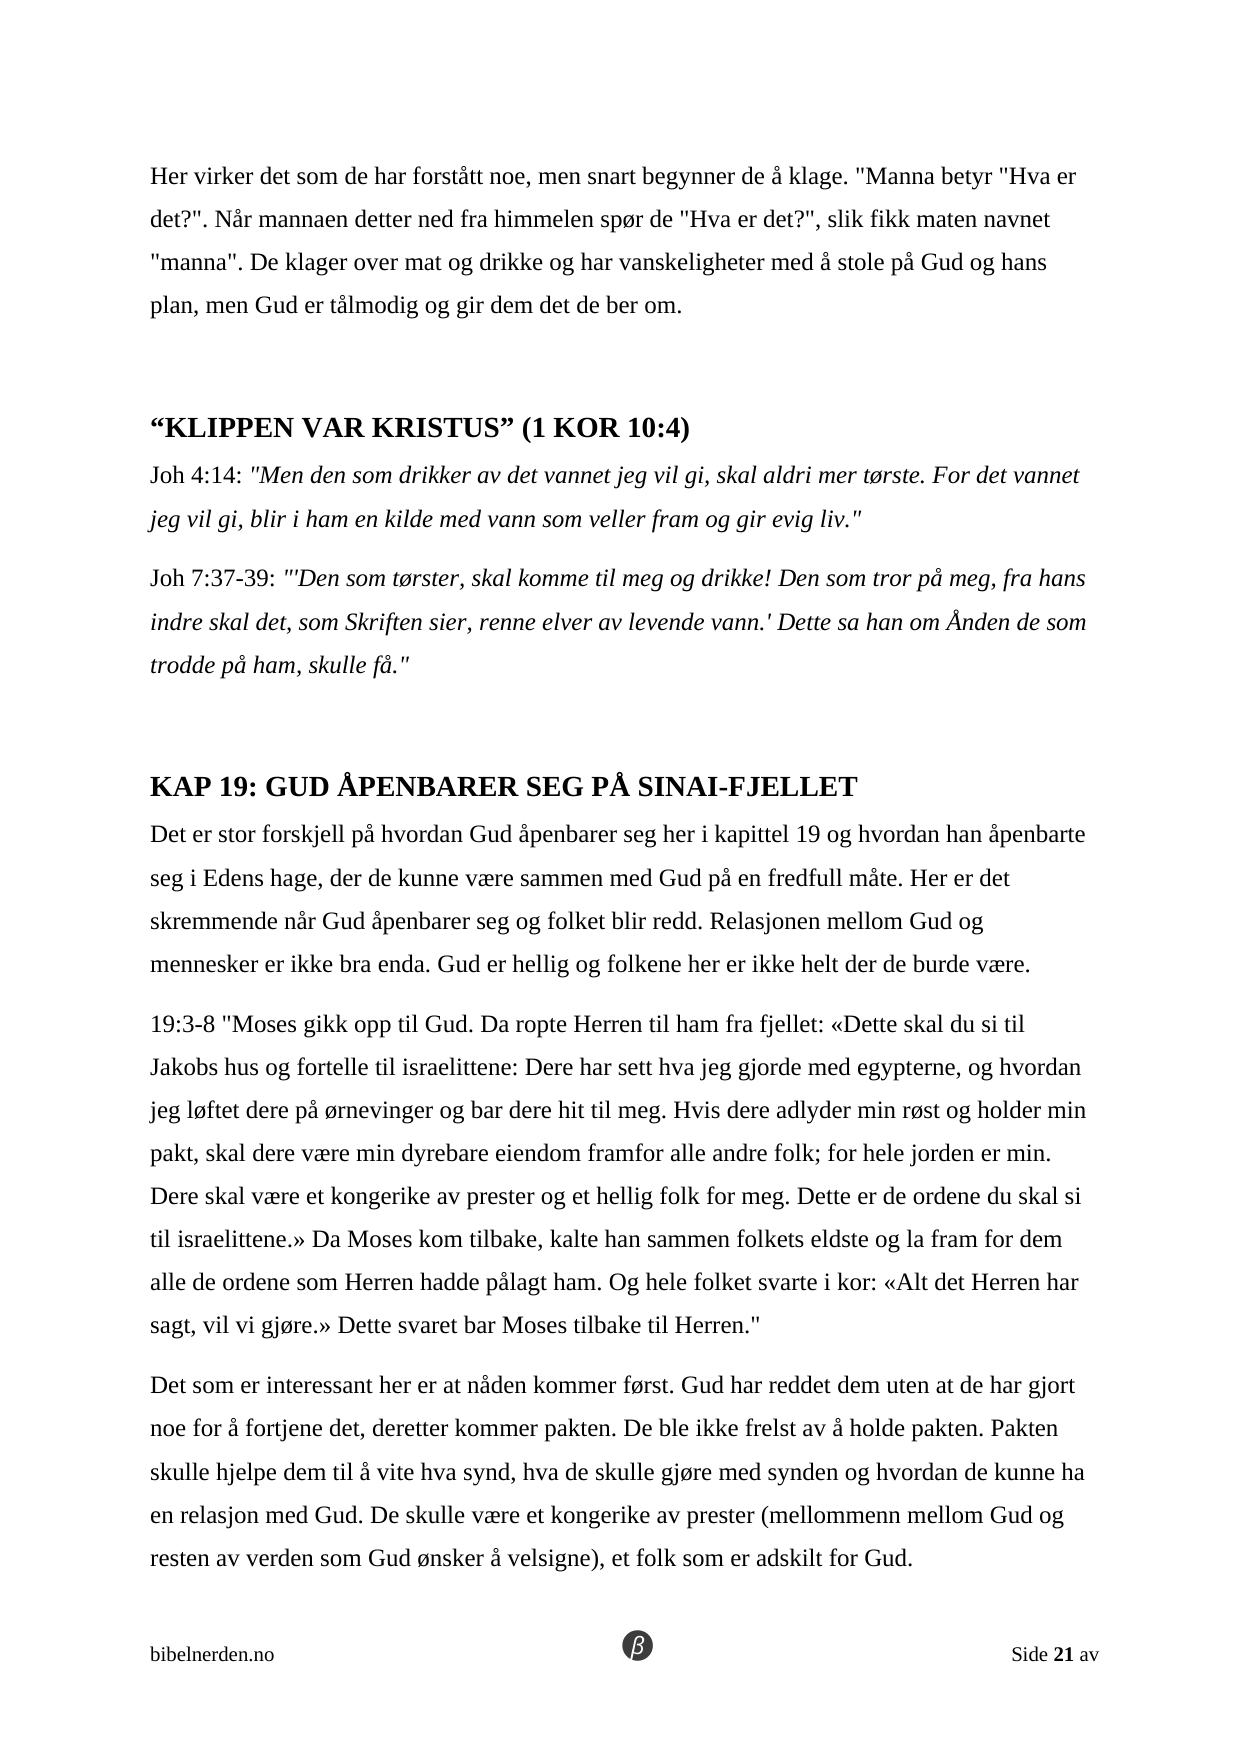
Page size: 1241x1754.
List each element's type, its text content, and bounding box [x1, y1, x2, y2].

picture [621, 1629, 654, 1662]
text Det som er interessant her er at nåden kommer først. Gud har reddet dem uten at de har gjort noe for å fortjene det, deretter kommer pakten. De ble ikke frelst av å holde pakten. Pakten skulle hjelpe dem til å vite hva synd, hva de skulle gjøre med synden og hvordan de kunne ha en relasjon med Gud. De skulle være et kongerike av prester (mellommenn mellom Gud og resten av verden som Gud ønsker å velsigne), et folk som er adskilt for Gud. [150, 1370, 1090, 1572]
subtitle “KLIPPEN VAR KRISTUS” (1 KOR 10:4) [150, 410, 1090, 444]
text Det er stor forskjell på hvordan Gud åpenbarer seg her i kapittel 19 og hvordan han åpenbarte seg i Edens hage, der de kunne være sammen med Gud på en fredfull måte. Her er det skremmende når Gud åpenbarer seg og folket blir redd. Relasjonen mellom Gud og mennesker er ikke bra enda. Gud er hellig og folkene her er ikke helt der de burde være. [150, 819, 1090, 978]
text 19:3-8 "Moses gikk opp til Gud. Da ropte Herren til ham fra fjellet: «Dette skal du si til Jakobs hus og fortelle til israelittene: Dere har sett hva jeg gjorde med egypterne, og hvordan jeg løftet dere på ørnevinger og bar dere hit til meg. Hvis dere adlyder min røst og holder min pakt, skal dere være min dyrebare eiendom framfor alle andre folk; for hele jorden er min. Dere skal være et kongerike av prester og et hellig folk for meg. Dette er de ordene du skal si til israelittene.» Da Moses kom tilbake, kalte han sammen folkets eldste og la fram for dem alle de ordene som Herren hadde pålagt ham. Og hele folket svarte i kor: «Alt det Herren har sagt, vil vi gjøre.» Dette svaret bar Moses tilbake til Herren." [150, 1009, 1090, 1339]
subtitle KAP 19: GUD ÅPENBARER SEG PÅ SINAI-FJELLET [150, 769, 1090, 803]
text Joh 4:14: "Men den som drikker av det vannet jeg vil gi, skal aldri mer tørste. For det vannet jeg vil gi, blir i ham en kilde med vann som veller fram og gir evig liv." [150, 461, 1090, 532]
text Joh 7:37-39: "'Den som tørster, skal komme til meg og drikke! Den som tror på meg, fra hans indre skal det, som Skriften sier, renne elver av levende vann.' Dette sa han om Ånden de som trodde på ham, skulle få." [150, 563, 1090, 678]
text Her virker det som de har forstått noe, men snart begynner de å klage. "Manna betyr "Hva er det?". Når mannaen detter ned fra himmelen spør de "Hva er det?", slik fikk maten navnet "manna". De klager over mat og drikke og har vanskeligheter med å stole på Gud og hans plan, men Gud er tålmodig og gir dem det de ber om. [150, 161, 1090, 319]
